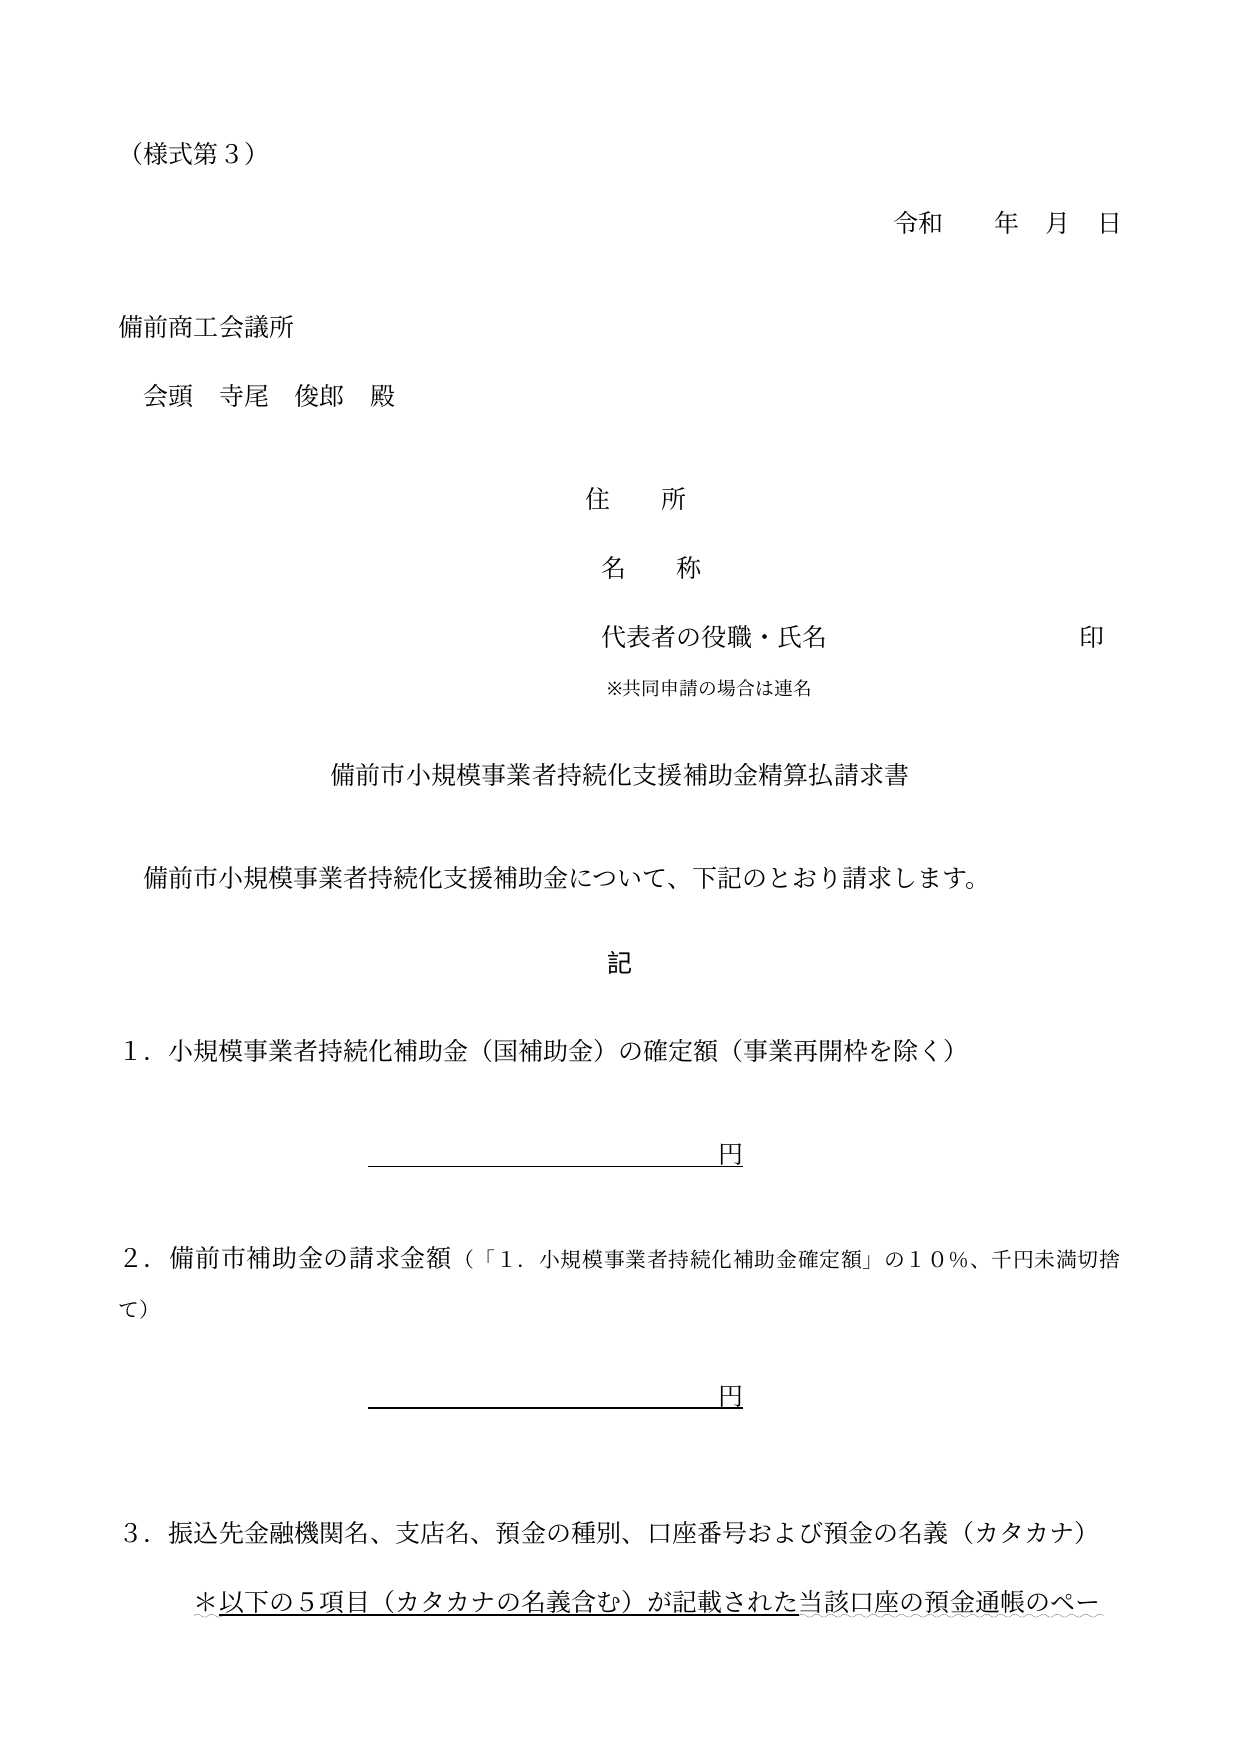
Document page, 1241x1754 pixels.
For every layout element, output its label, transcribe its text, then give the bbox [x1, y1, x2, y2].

text ３．振込先金融機関名、支店名、預金の種別、口座番号および預金の名義（カタカナ） [118, 1498, 1122, 1567]
text 会頭 寺尾 俊郎 殿 [118, 360, 1122, 429]
text （様式第３） [118, 118, 1122, 187]
subtitle 記 [118, 946, 1122, 980]
text 住 所 [118, 463, 1122, 532]
text ＊以下の５項目（カタカナの名義含む）が記載された当該口座の預金通帳のペー [118, 1567, 1122, 1636]
text 円 [118, 1118, 1122, 1187]
text 備前市小規模事業者持続化支援補助金について、下記のとおり請求します。 [118, 842, 1122, 911]
text 備前商工会議所 [118, 291, 1122, 360]
text 名 称 [118, 532, 1122, 601]
text １．小規模事業者持続化補助金（国補助金）の確定額（事業再開枠を除く） [118, 1015, 1122, 1084]
text 備前市小規模事業者持続化支援補助金精算払請求書 [118, 739, 1122, 808]
text ※共同申請の場合は連名 [118, 670, 1122, 704]
text 代表者の役職・氏名 印 [118, 601, 1122, 670]
text ２．備前市補助金の請求金額（「１．小規模事業者持続化補助金確定額」の１０％、千円未満切捨て） [118, 1222, 1122, 1325]
text 令和 年 月 日 [118, 187, 1122, 256]
text 円 [118, 1360, 1122, 1429]
